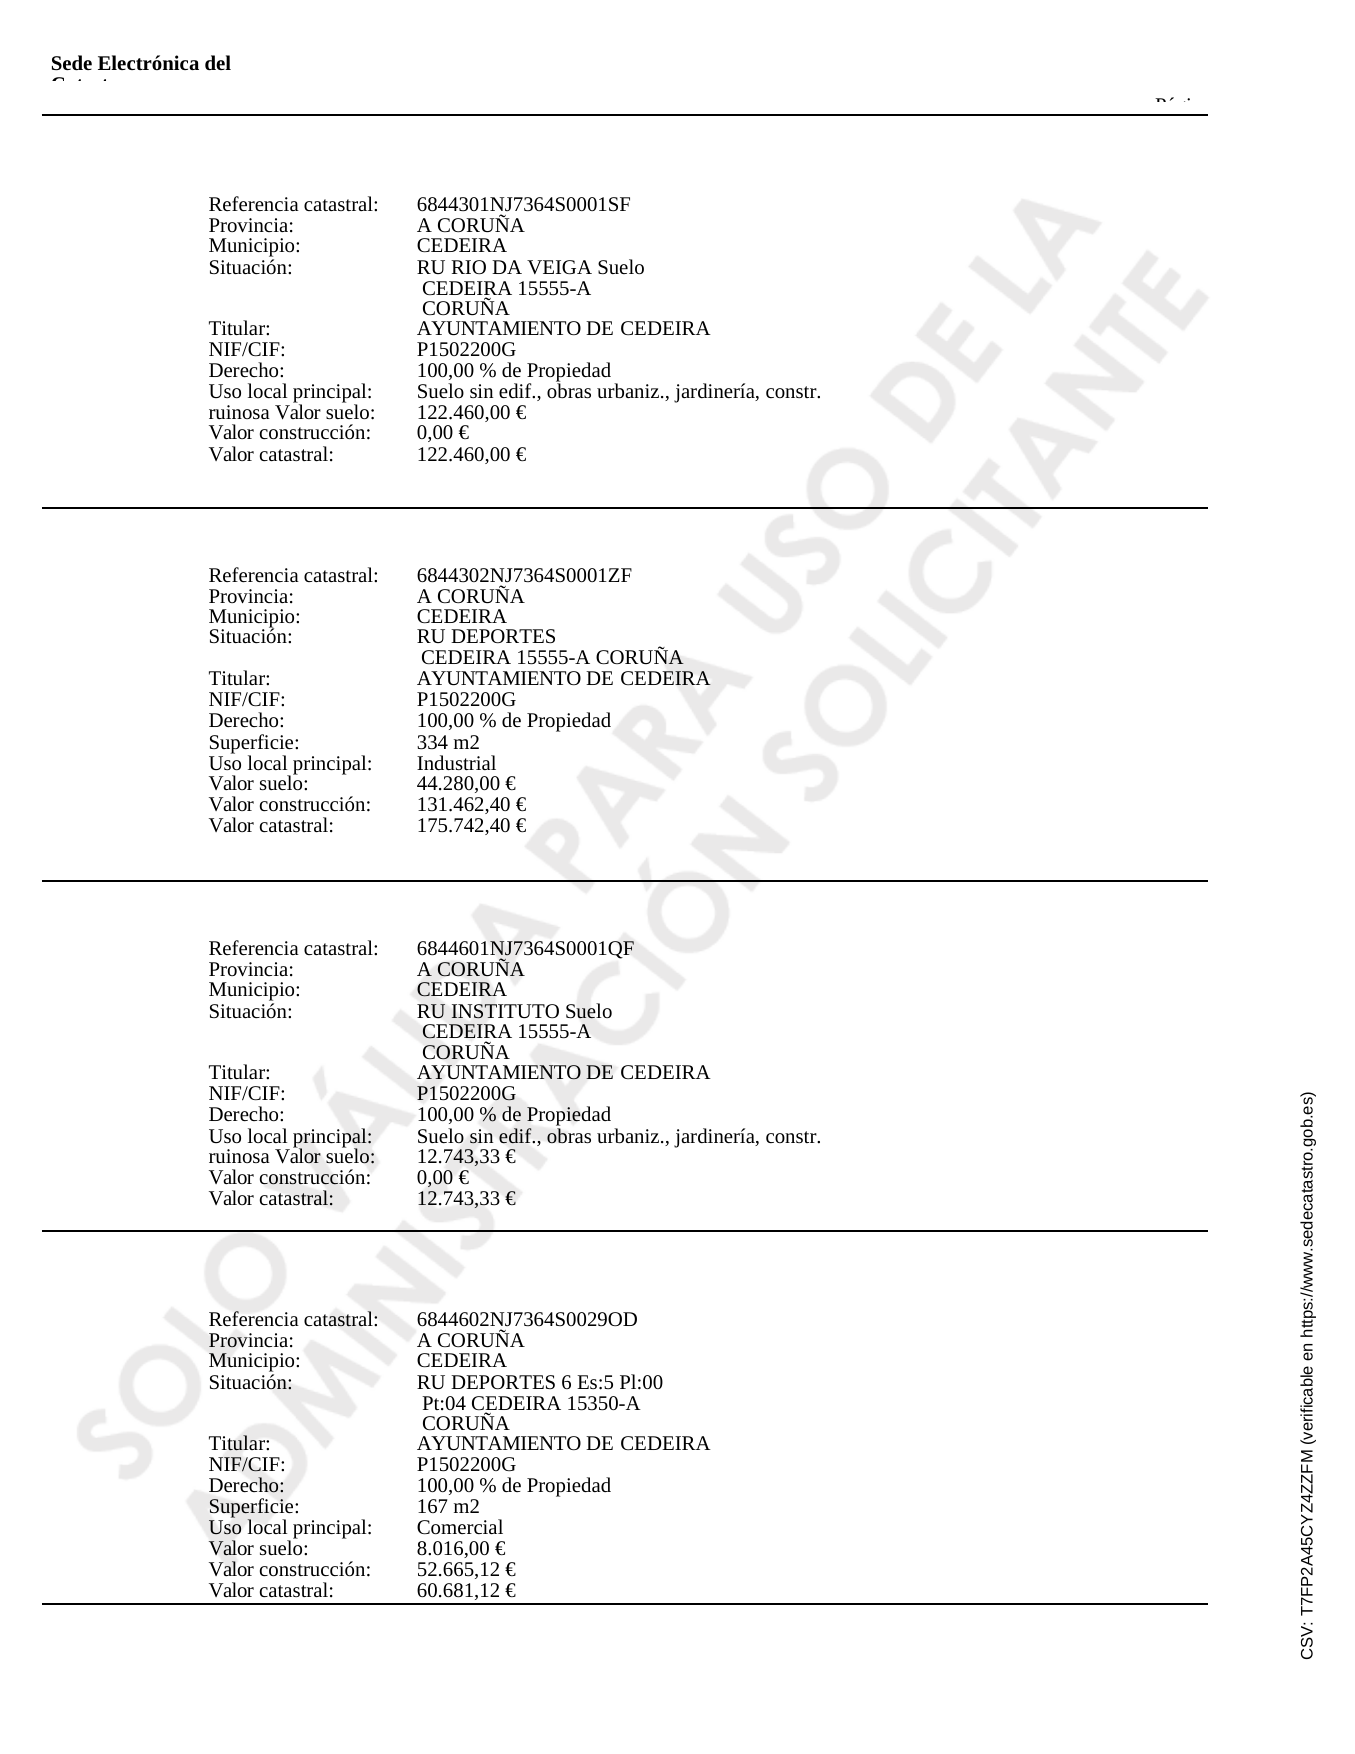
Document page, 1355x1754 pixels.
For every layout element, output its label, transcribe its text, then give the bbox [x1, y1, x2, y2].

text Municipio: CEDEIRA [208, 608, 642, 627]
text NIF/CIF: P1502200G [208, 339, 642, 360]
text Municipio: CEDEIRA [208, 1352, 642, 1371]
text Municipio: CEDEIRA [208, 981, 642, 1000]
text Titular: AYUNTAMIENTO DE CEDEIRA [208, 1435, 768, 1454]
text Situación: RU DEPORTES 6 Es:5 Pl:00 Pt:04 CEDEIRA 15350-A CORUÑA [208, 1372, 711, 1435]
text Uso local principal: Suelo sin edif., obras urbaniz., jardinería, constr. ruinosa Valor suelo: 12.743,33 € [208, 1126, 887, 1168]
text Titular: AYUNTAMIENTO DE CEDEIRA [208, 1064, 768, 1083]
text Derecho: 100,00 % de Propiedad [208, 360, 642, 381]
text Superficie: 334 m2 Uso local principal: Industrial Valor suelo: 44.280,00 € [208, 732, 516, 795]
text Municipio: CEDEIRA [208, 237, 642, 256]
text Derecho: 100,00 % de Propiedad [208, 1104, 642, 1125]
text NIF/CIF: P1502200G [208, 690, 642, 711]
text Situación: RU RIO DA VEIGA Suelo CEDEIRA 15555-A CORUÑA [208, 257, 682, 320]
text Superficie: 167 m2 Uso local principal: Comercial Valor suelo: 8.016,00 € Valor construcción: 52.665,12 € Valor catastral: 60.681,12 € [208, 1497, 516, 1601]
text Titular: AYUNTAMIENTO DE CEDEIRA [208, 320, 768, 339]
text NIF/CIF: P1502200G [208, 1454, 642, 1475]
text Referencia catastral: 6844601NJ7364S0001QF Provincia: A CORUÑA [208, 939, 634, 981]
text NIF/CIF: P1502200G [208, 1083, 642, 1104]
text Derecho: 100,00 % de Propiedad [208, 711, 642, 731]
picture [0, 168, 1240, 1609]
text Titular: AYUNTAMIENTO DE CEDEIRA [208, 669, 768, 690]
text Derecho: 100,00 % de Propiedad [208, 1475, 642, 1496]
text Referencia catastral: 6844301NJ7364S0001SF Provincia: A CORUÑA [208, 195, 631, 237]
text Valor catastral: 122.460,00 € [208, 443, 642, 466]
text Valor construcción: 0,00 € Valor catastral: 12.743,33 € [208, 1168, 516, 1210]
text Uso local principal: Suelo sin edif., obras urbaniz., jardinería, constr. ruinosa Valor suelo: 122.460,00 € [208, 382, 887, 424]
text Situación: RU INSTITUTO Suelo CEDEIRA 15555-A CORUÑA [208, 1001, 682, 1064]
text Situación: RU DEPORTES [208, 627, 642, 648]
text Valor construcción: 0,00 € [208, 424, 642, 443]
text Referencia catastral: 6844302NJ7364S0001ZF Provincia: A CORUÑA [208, 566, 632, 608]
text Referencia catastral: 6844602NJ7364S0029OD Provincia: A CORUÑA [208, 1310, 638, 1352]
text CEDEIRA 15555-A CORUÑA [268, 648, 837, 669]
text Valor construcción: 131.462,40 € Valor catastral: 175.742,40 € [208, 795, 526, 837]
